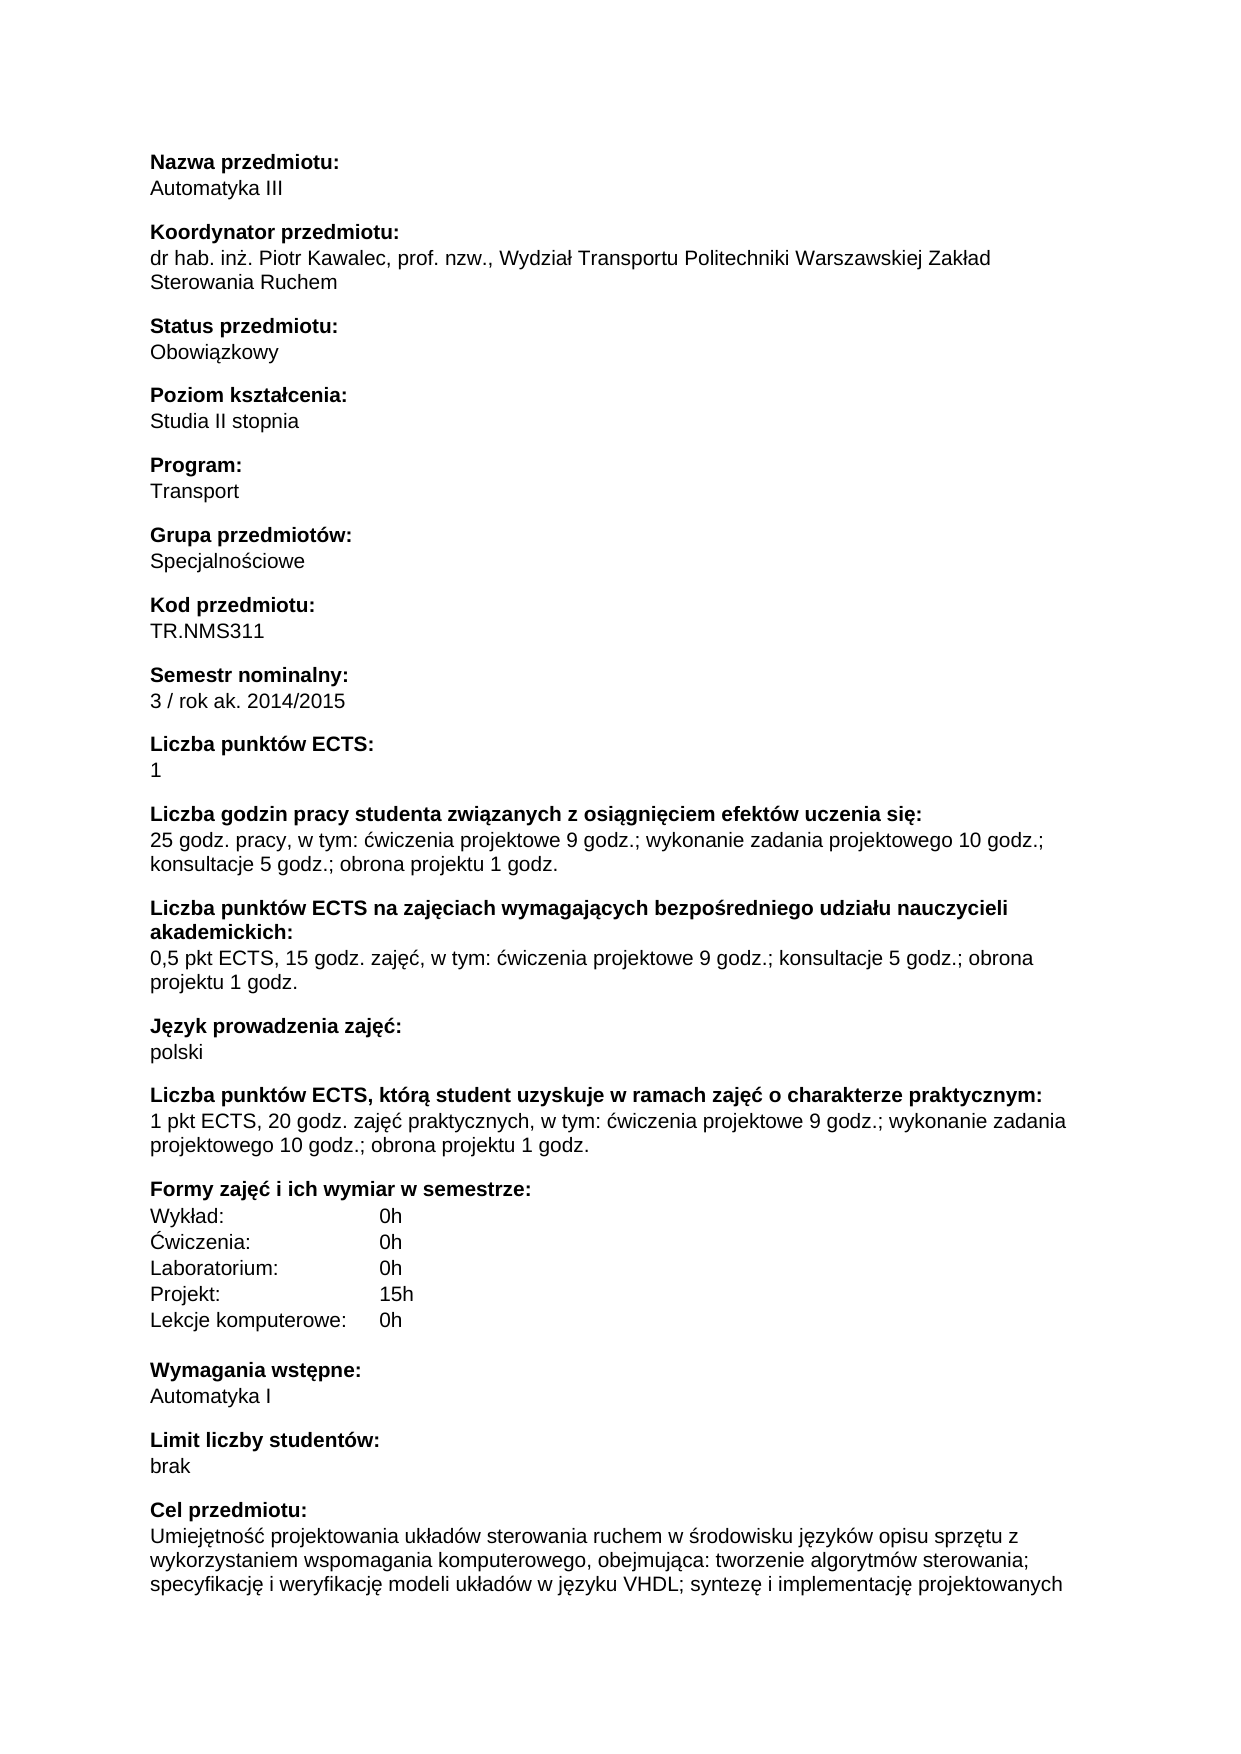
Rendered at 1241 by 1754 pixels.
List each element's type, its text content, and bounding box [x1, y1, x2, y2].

text TR.NMS311 [150, 619, 1090, 643]
text dr hab. inż. Piotr Kawalec, prof. nzw., Wydział Transportu Politechniki Warszawskiej Zakład Sterowania Ruchem [150, 246, 1090, 294]
text Liczba punktów ECTS, którą student uzyskuje w ramach zajęć o charakterze praktycznym: [150, 1083, 1090, 1107]
text polski [150, 1039, 1090, 1063]
text 1 pkt ECTS, 20 godz. zajęć praktycznych, w tym: ćwiczenia projektowe 9 godz.; wykonanie zadania projektowego 10 godz.; obrona projektu 1 godz. [150, 1109, 1090, 1157]
text 1 [150, 758, 1090, 782]
text Liczba godzin pracy studenta związanych z osiągnięciem efektów uczenia się: [150, 802, 1090, 826]
text Język prowadzenia zajęć: [150, 1013, 1090, 1037]
table_cell 0h [369, 1254, 597, 1280]
text Grupa przedmiotów: [150, 523, 1090, 547]
text Koordynator przedmiotu: [150, 220, 1090, 244]
text Program: [150, 453, 1090, 477]
text Automatyka I [150, 1384, 1090, 1408]
table_header 0h [369, 1204, 597, 1228]
table_header Wykład: [140, 1204, 367, 1228]
text Liczba punktów ECTS: [150, 732, 1090, 756]
table_cell Ćwiczenia: [140, 1230, 367, 1254]
text Formy zajęć i ich wymiar w semestrze: [150, 1177, 1090, 1201]
text 25 godz. pracy, w tym: ćwiczenia projektowe 9 godz.; wykonanie zadania projektowego 10 godz.; konsultacje 5 godz.; obrona projektu 1 godz. [150, 828, 1090, 876]
text Cel przedmiotu: [150, 1497, 1090, 1521]
text Semestr nominalny: [150, 662, 1090, 686]
table_cell Lekcje komputerowe: [140, 1308, 367, 1332]
table_cell Projekt: [140, 1282, 367, 1306]
text brak [150, 1454, 1090, 1478]
text Automatyka III [150, 176, 1090, 200]
text Status przedmiotu: [150, 313, 1090, 337]
table_cell 0h [369, 1228, 597, 1254]
text 3 / rok ak. 2014/2015 [150, 688, 1090, 712]
text Limit liczby studentów: [150, 1428, 1090, 1452]
table_cell 15h [369, 1280, 597, 1306]
text Liczba punktów ECTS na zajęciach wymagających bezpośredniego udziału nauczycieli akademickich: [150, 896, 1090, 944]
table_cell 0h [369, 1306, 597, 1332]
text Wymagania wstępne: [150, 1358, 1090, 1382]
text Specjalnościowe [150, 549, 1090, 573]
text Obowiązkowy [150, 339, 1090, 363]
table_cell Laboratorium: [140, 1256, 367, 1280]
text Studia II stopnia [150, 409, 1090, 433]
text 0,5 pkt ECTS, 15 godz. zajęć, w tym: ćwiczenia projektowe 9 godz.; konsultacje 5 godz.; obrona projektu 1 godz. [150, 946, 1090, 994]
text Nazwa przedmiotu: [150, 150, 1090, 174]
text Poziom kształcenia: [150, 383, 1090, 407]
text Kod przedmiotu: [150, 593, 1090, 617]
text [150, 1523, 1090, 1595]
text Transport [150, 479, 1090, 503]
